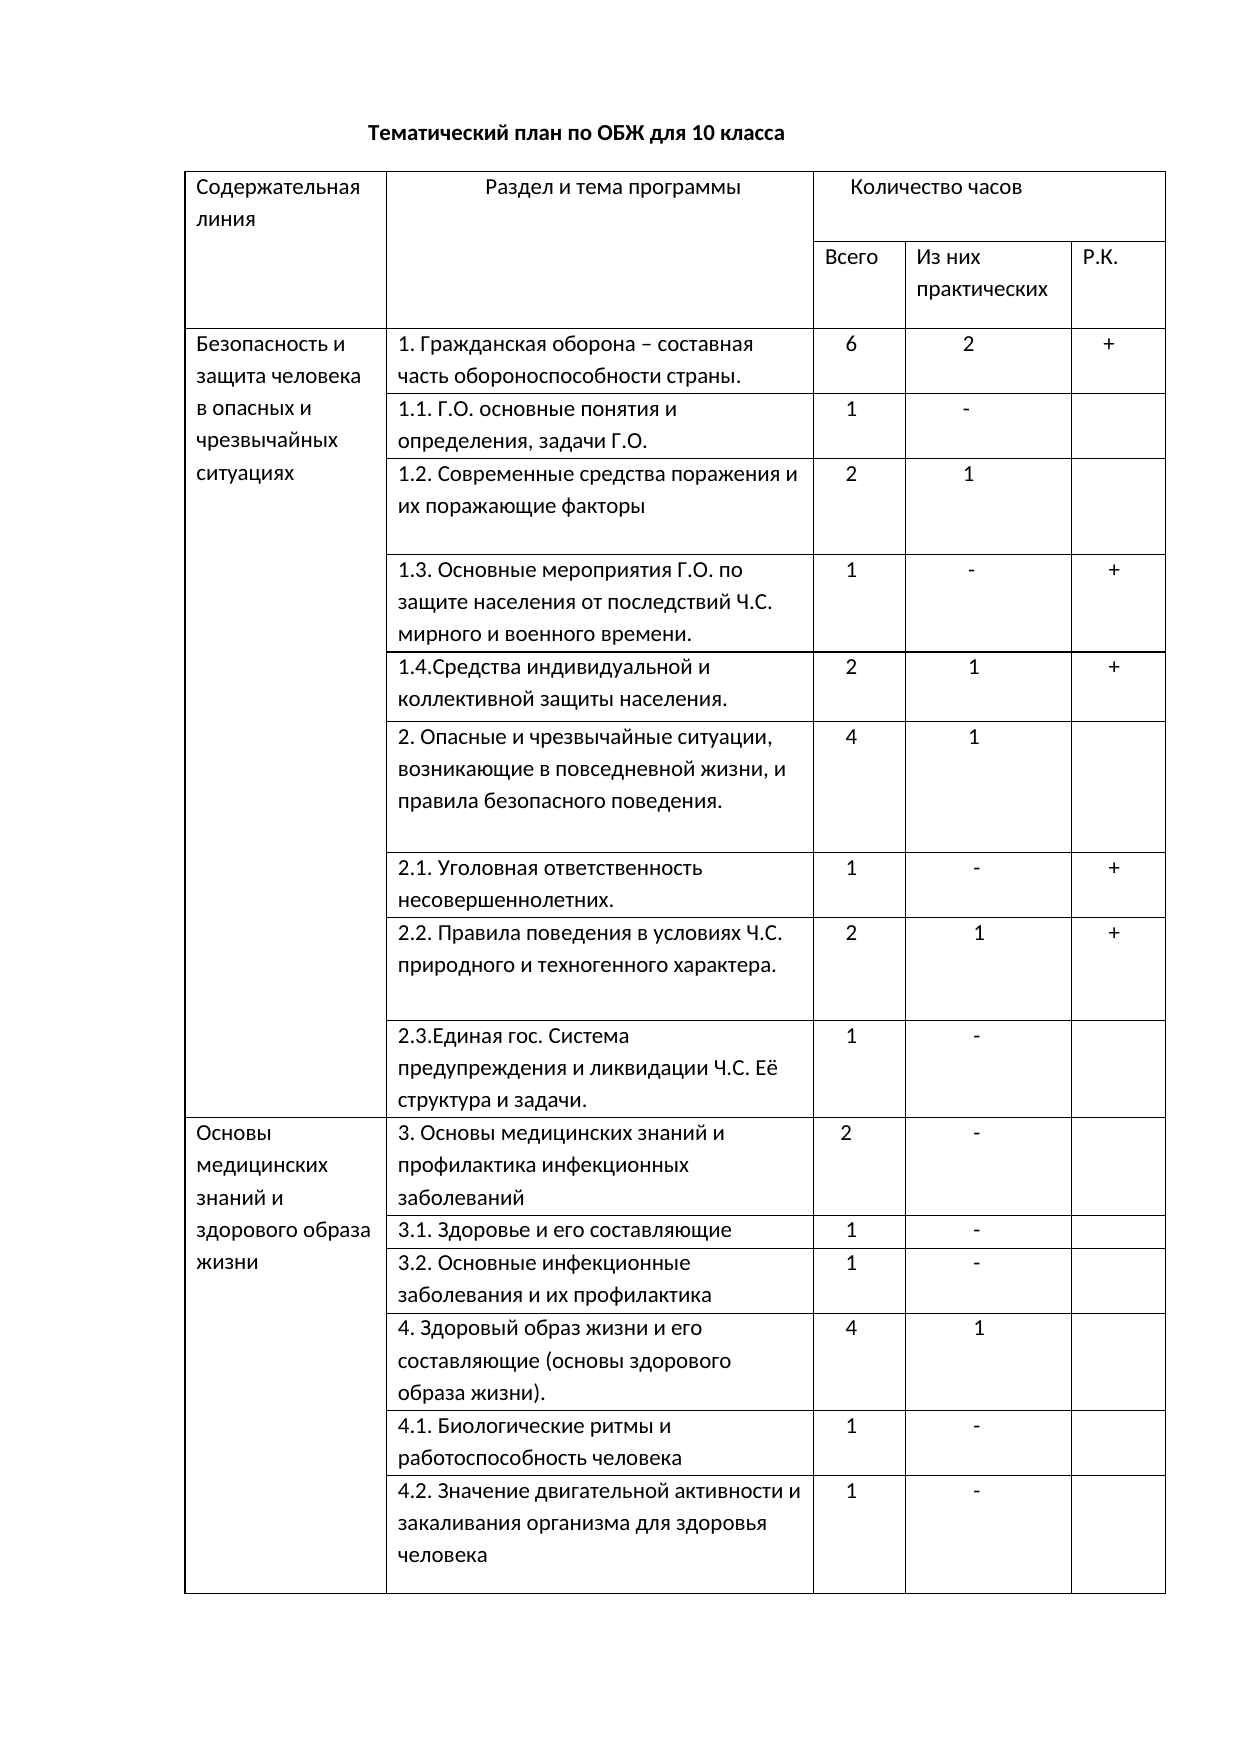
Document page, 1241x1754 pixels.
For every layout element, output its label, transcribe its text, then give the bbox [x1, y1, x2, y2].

text Тематический план по ОБЖ для 10 класса [177, 118, 1152, 146]
table_cell 1.3. Основные мероприятия Г.О. по защите населения от последствий Ч.С. мирного и военного времени. [387, 555, 813, 651]
table_cell 2 [814, 459, 905, 554]
table_cell - [906, 853, 1071, 917]
table_cell 3.2. Основные инфекционные заболевания и их профилактика [387, 1249, 813, 1312]
table_cell 1 [814, 1216, 905, 1247]
table_cell Основы медицинских знаний и здорового образа жизни [186, 1118, 386, 1593]
table_cell 1.4.Средства индивидуальной и коллективной защиты населения. [387, 653, 813, 721]
table_cell + [1072, 653, 1165, 721]
table_cell - [906, 1411, 1071, 1475]
table_cell 1 [906, 918, 1071, 1020]
table_cell - [906, 1216, 1071, 1247]
table_cell [1072, 1314, 1165, 1410]
table_cell 1 [906, 653, 1071, 721]
table_cell 2 [814, 918, 905, 1020]
table_cell 1. Гражданская оборона – составная часть обороноспособности страны. [387, 329, 813, 393]
table_cell [1072, 1476, 1165, 1593]
table_cell 2.2. Правила поведения в условиях Ч.С. природного и техногенного характера. [387, 918, 813, 1020]
table_cell 1 [906, 459, 1071, 554]
table_cell 4 [814, 722, 905, 852]
table_cell - [906, 1021, 1071, 1117]
table_cell + [1072, 329, 1165, 393]
table_cell 4 [814, 1314, 905, 1410]
table_cell 1 [814, 1476, 905, 1593]
table_cell 1 [906, 1314, 1071, 1410]
table_cell [1072, 394, 1165, 458]
table_cell [1072, 1118, 1165, 1214]
table_cell 1 [814, 1249, 905, 1312]
table_cell 3. Основы медицинских знаний и профилактика инфекционных заболеваний [387, 1118, 813, 1214]
table_cell 2 [814, 1118, 905, 1214]
table_cell 1 [814, 1021, 905, 1117]
table_cell 1 [814, 394, 905, 458]
table_cell 1 [814, 1411, 905, 1475]
table_header Содержательная линия [186, 172, 386, 328]
table_cell 1.2. Современные средства поражения и их поражающие факторы [387, 459, 813, 554]
table_cell 1 [906, 722, 1071, 852]
table_header Раздел и тема программы [387, 172, 813, 328]
table_cell 1 [814, 853, 905, 917]
table_cell - [906, 1118, 1071, 1214]
table_cell 4.1. Биологические ритмы и работоспособность человека [387, 1411, 813, 1475]
table_cell [1072, 1021, 1165, 1117]
table_cell + [1072, 853, 1165, 917]
table_header Количество часов [814, 172, 1165, 241]
table_cell - [906, 555, 1071, 651]
table_cell - [906, 394, 1071, 458]
table_cell 2 [814, 653, 905, 721]
table_cell [1072, 1411, 1165, 1475]
table_cell 2. Опасные и чрезвычайные ситуации, возникающие в повседневной жизни, и правила безопасного поведения. [387, 722, 813, 852]
table_cell + [1072, 555, 1165, 651]
table_cell 4.2. Значение двигательной активности и закаливания организма для здоровья человека [387, 1476, 813, 1593]
table_cell Всего [814, 242, 905, 328]
table_cell [1072, 1216, 1165, 1247]
table_cell Р.К. [1072, 242, 1165, 328]
table_cell Безопасность и защита человека в опасных и чрезвычайных ситуациях [186, 329, 386, 1117]
table_cell 2.1. Уголовная ответственность несовершеннолетних. [387, 853, 813, 917]
table_cell 3.1. Здоровье и его составляющие [387, 1216, 813, 1247]
table_cell - [906, 1476, 1071, 1593]
table_cell - [906, 1249, 1071, 1312]
table_cell 2.3.Единая гос. Система предупреждения и ликвидации Ч.С. Её структура и задачи. [387, 1021, 813, 1117]
table_cell + [1072, 918, 1165, 1020]
table_cell [1072, 722, 1165, 852]
table_cell Из них практических [906, 242, 1071, 328]
table_cell [1072, 1249, 1165, 1312]
table_cell 4. Здоровый образ жизни и его составляющие (основы здорового образа жизни). [387, 1314, 813, 1410]
table_cell 1.1. Г.О. основные понятия и определения, задачи Г.О. [387, 394, 813, 458]
table_cell 1 [814, 555, 905, 651]
table_cell 2 [906, 329, 1071, 393]
table_cell 6 [814, 329, 905, 393]
table_cell [1072, 459, 1165, 554]
